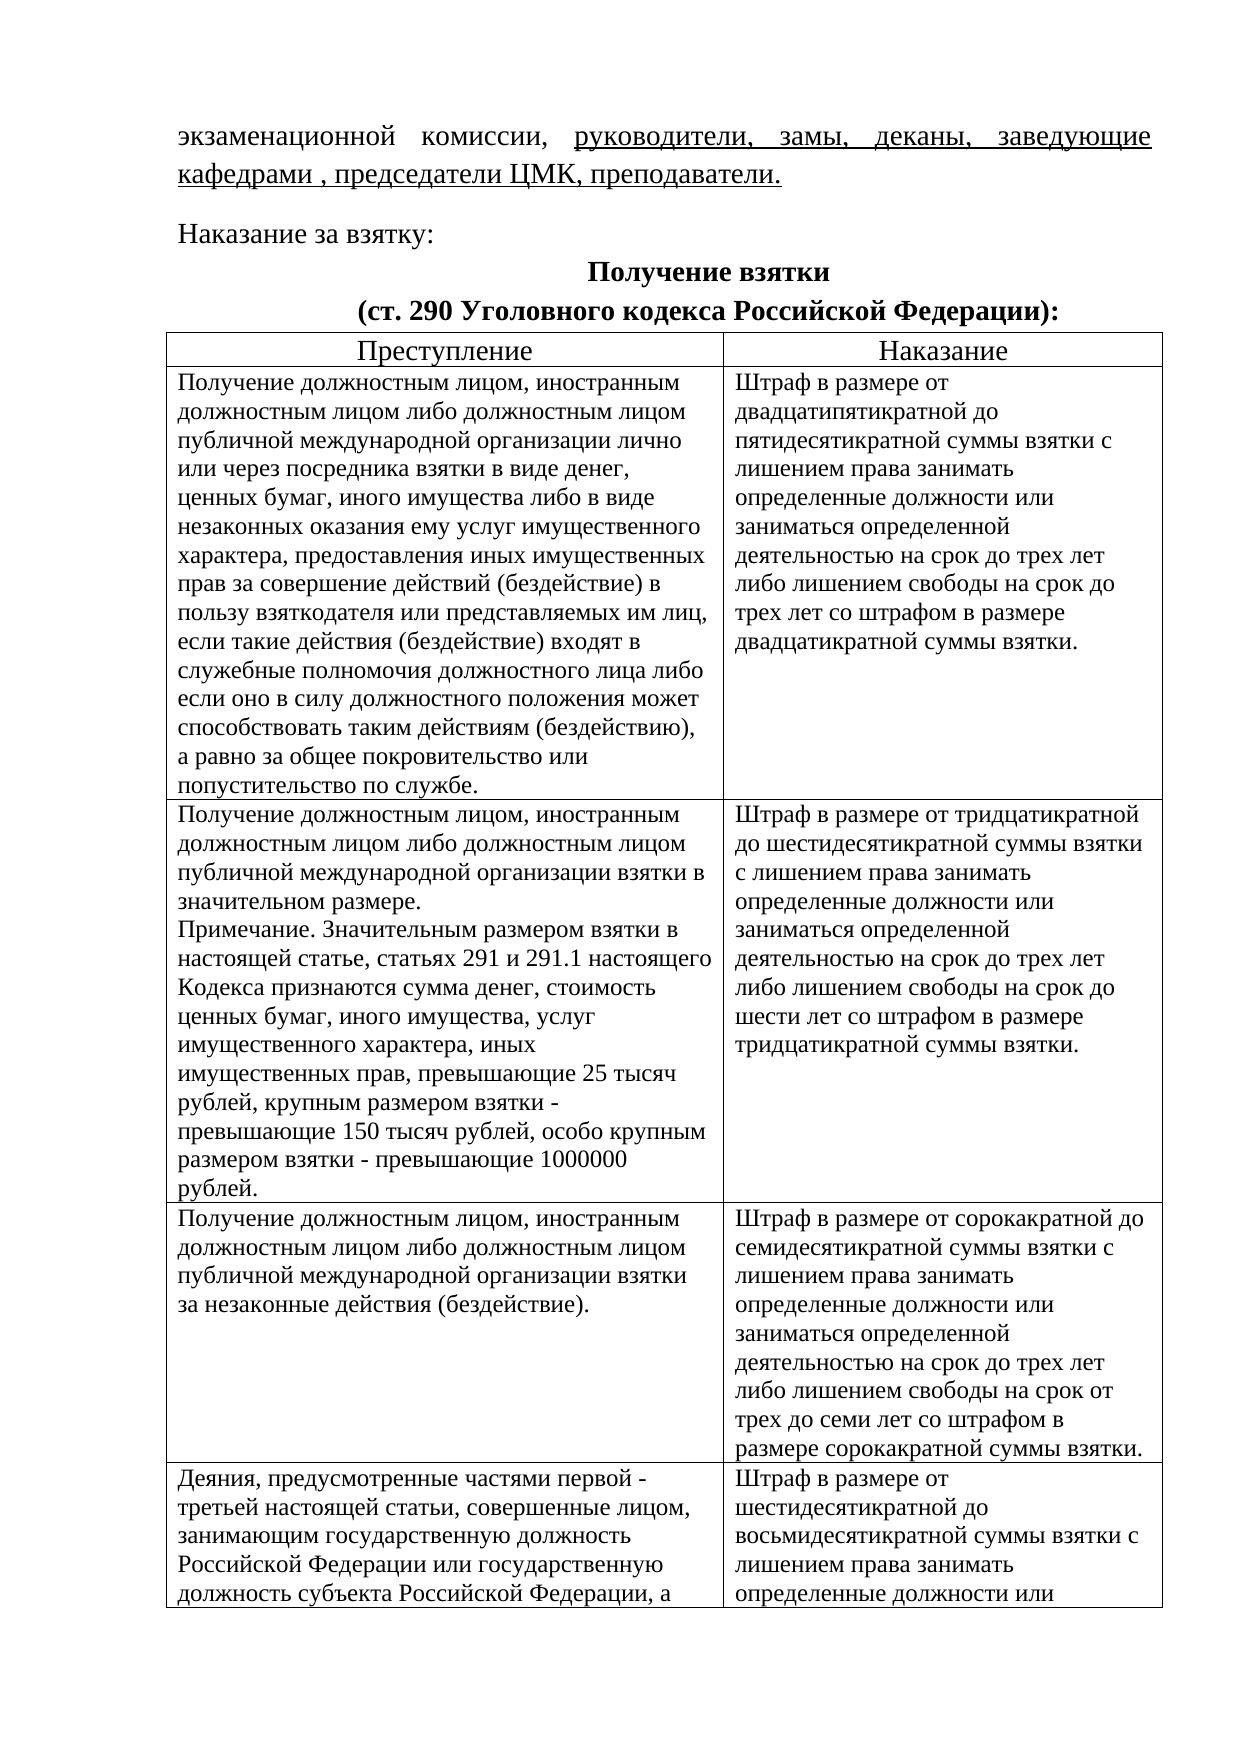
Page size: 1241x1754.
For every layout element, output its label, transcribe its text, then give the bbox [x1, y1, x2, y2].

table_cell Штраф в размере от двадцатипятикратной до пятидесятикратной суммы взятки с лишением права занимать определенные должности или заниматься определенной деятельностью на срок до трех лет либо лишением свободы на срок до трех лет со штрафом в размере двадцатикратной суммы взятки. [724, 367, 1162, 798]
table_cell Штраф в размере от тридцатикратной до шестидесятикратной суммы взятки с лишением права занимать определенные должности или заниматься определенной деятельностью на срок до трех лет либо лишением свободы на срок до шести лет со штрафом в размере тридцатикратной суммы взятки. [724, 800, 1162, 1202]
table_cell Штраф в размере от сорокакратной до семидесятикратной суммы взятки с лишением права занимать определенные должности или заниматься определенной деятельностью на срок до трех лет либо лишением свободы на срок от трех до семи лет со штрафом в размере сорокакратной суммы взятки. [724, 1203, 1162, 1462]
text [177, 118, 1152, 190]
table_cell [724, 1463, 1162, 1607]
text (ст. 290 Уголовного кодекса Российской Федерации): [177, 293, 1152, 327]
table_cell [167, 1463, 723, 1607]
table_cell Получение должностным лицом, иностранным должностным лицом либо должностным лицом публичной международной организации взятки за незаконные действия (бездействие). [167, 1203, 723, 1462]
text Получение взятки [177, 254, 1152, 288]
table_header Наказание [724, 333, 1162, 366]
table_cell Получение должностным лицом, иностранным должностным лицом либо должностным лицом публичной международной организации лично или через посредника взятки в виде денег, ценных бумаг, иного имущества либо в виде незаконных оказания ему услуг имущественного характера, предоставления иных имущественных прав за совершение действий (бездействие) в пользу взяткодателя или представляемых им лиц, если такие действия (бездействие) входят в служебные полномочия должностного лица либо если оно в силу должностного положения может способствовать таким действиям (бездействию), а равно за общее покровительство или попустительство по службе. [167, 367, 723, 798]
table_cell Получение должностным лицом, иностранным должностным лицом либо должностным лицом публичной международной организации взятки в значительном размере. Примечание. Значительным размером взятки в настоящей статье, статьях 291 и 291.1 настоящего Кодекса признаются сумма денег, стоимость ценных бумаг, иного имущества, услуг имущественного характера, иных имущественных прав, превышающие 25 тысяч рублей, крупным размером взятки - превышающие 150 тысяч рублей, особо крупным размером взятки - превышающие 1000000 рублей. [167, 800, 723, 1202]
table_header Преступление [167, 333, 723, 366]
text Наказание за взятку: [177, 216, 1152, 249]
